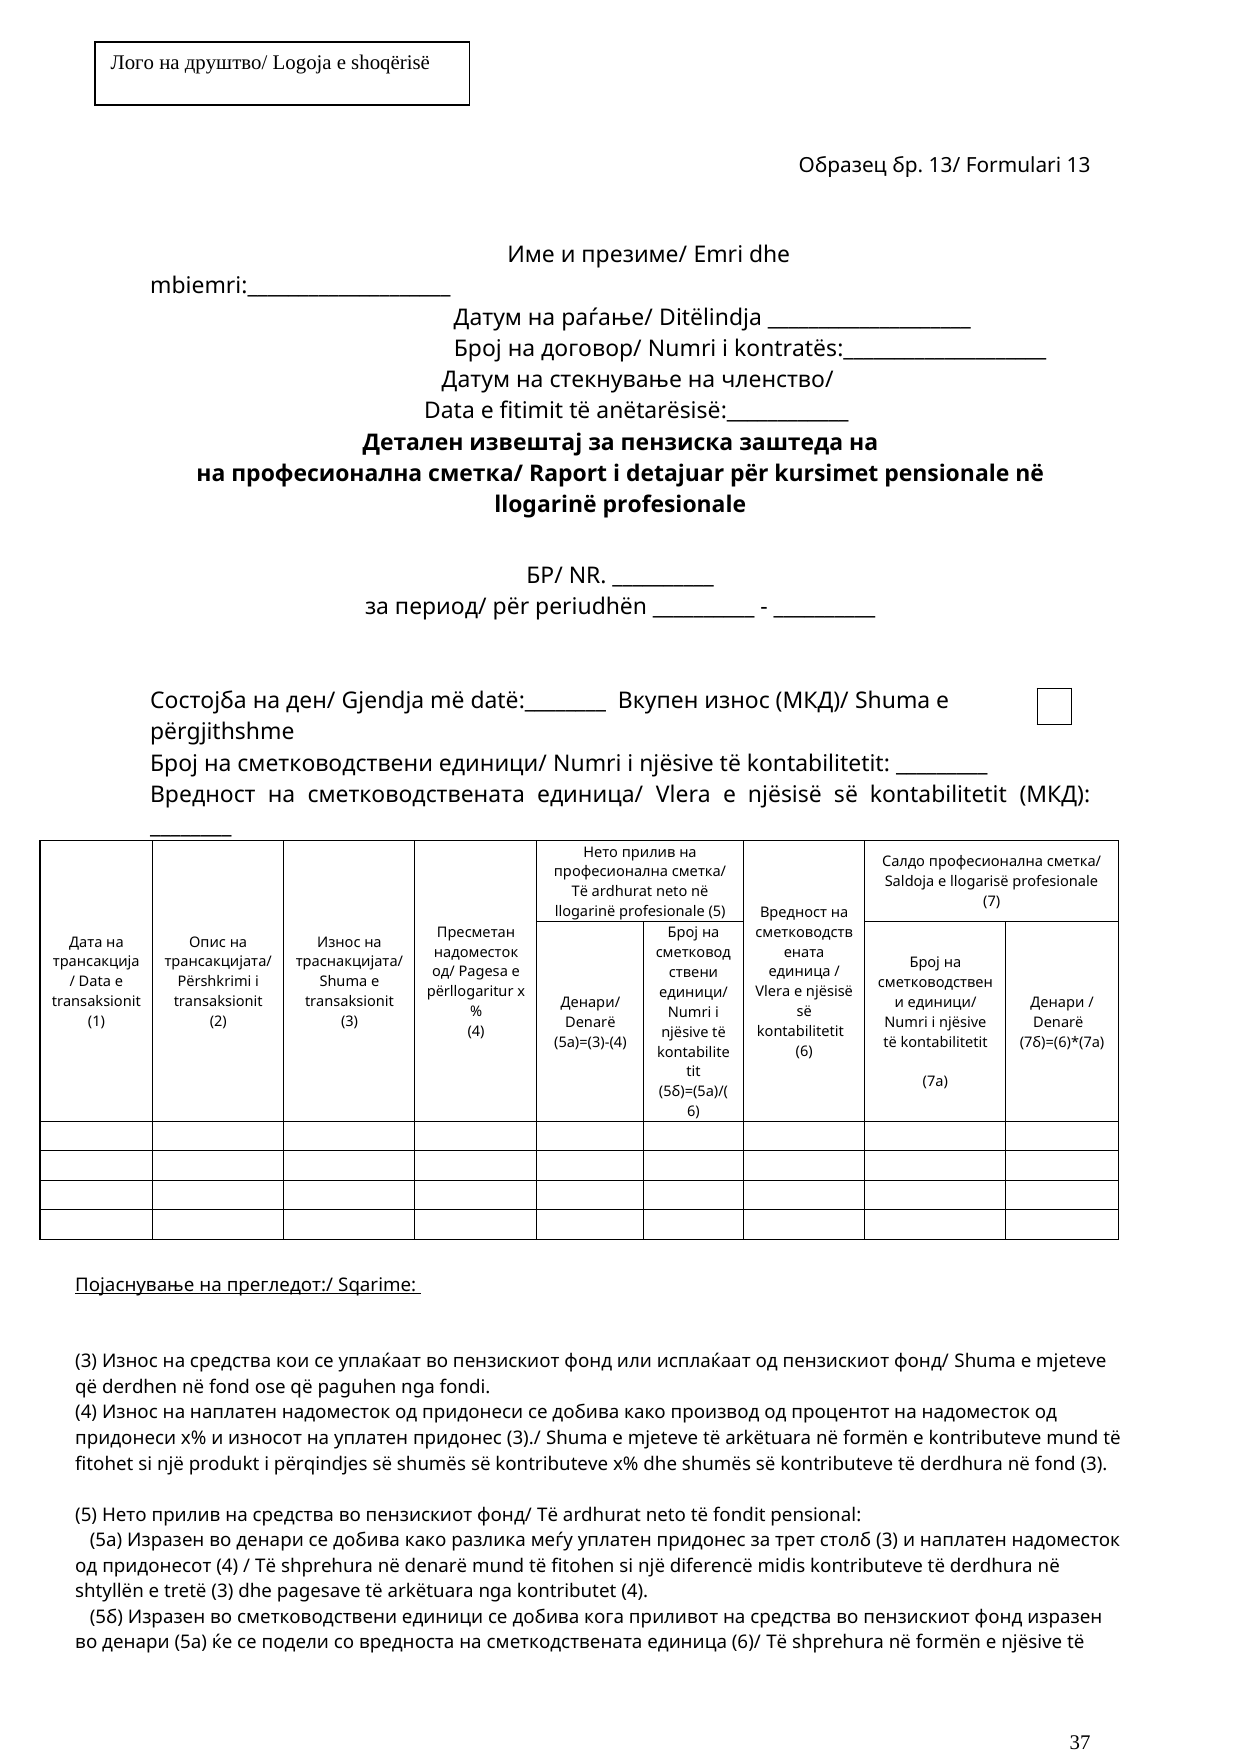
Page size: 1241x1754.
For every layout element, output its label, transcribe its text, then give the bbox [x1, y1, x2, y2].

text Образец бр. 13/ Formulari 13 [150, 150, 1090, 178]
table_cell [744, 1181, 864, 1209]
table_cell [153, 1151, 283, 1180]
table_cell [415, 1181, 536, 1209]
text Состојба на ден/ Gjendja më datë:________ Вкупен износ (МКД)/ Shuma e përgjithshme [150, 684, 1090, 747]
text Датум на раѓање/ Ditëlindja ____________________ [150, 301, 1090, 332]
text (5а) Изразен во денари се добива како разлика меѓу уплатен придонес за трет столб (3) и наплатен надоместок од придонесот (4) / Të shprehura në denarë mund të fitohen si një diferencë midis kontributeve të derdhura në shtyllën e tretë (3) dhe pagesave të arkëtuara nga kontributet (4). [75, 1526, 1125, 1603]
table_header Вредност на сметководствената единица / Vlera e njësisë së kontabilitetit (6) [744, 841, 864, 1121]
table_header Износ на траснакцијата/ Shuma e transaksionit (3) [284, 841, 414, 1121]
text БР/ NR. __________ [150, 559, 1090, 590]
table_header [1038, 689, 1071, 724]
table_cell [744, 1122, 864, 1150]
table_cell [1006, 1122, 1118, 1150]
table_cell [644, 1122, 743, 1150]
table_cell [537, 1181, 643, 1209]
table_cell [644, 1151, 743, 1180]
text Data e fitimit të anëtarësisë:____________ [150, 394, 1090, 426]
table_cell [415, 1210, 536, 1239]
table_cell [865, 1210, 1005, 1239]
table_cell Број на сметководствени единици/ Numri i njësive të kontabilitetit (7а) [865, 922, 1005, 1121]
table_cell [153, 1122, 283, 1150]
table_cell [865, 1151, 1005, 1180]
table_cell [153, 1181, 283, 1209]
table_cell [41, 1181, 152, 1209]
text Број на договор/ Numri i kontratës:____________________ [150, 332, 1090, 363]
text на професионална сметка/ Raport i detajuar për kursimet pensionale në llogarinë profesionale [150, 457, 1090, 519]
text (4) Износ на наплатен надоместок од придонеси се добива како производ од процентот на надоместок од придонеси х% и износот на уплатен придонес (3)./ Shuma e mjeteve të arkëtuara në formën e kontributeve mund të fitohet si një produkt i përqindjes së shumës së kontributeve х% dhe shumës së kontributeve të derdhura në fond (3). [75, 1399, 1125, 1475]
text за период/ për periudhën __________ - __________ [150, 590, 1090, 622]
table_cell [537, 1151, 643, 1180]
text Датум на стекнување на членство/ [150, 363, 1090, 394]
table_cell [537, 1210, 643, 1239]
table_cell Денари/ Denarë (5а)=(3)-(4) [537, 922, 643, 1121]
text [75, 1603, 1125, 1654]
table_cell [1006, 1151, 1118, 1180]
text Вредност на сметководствената единица/ Vlera e njësisë së kontabilitetit (МКД): ________ [150, 778, 1090, 840]
text (3) Износ на средства кои се уплаќаат во пензискиот фонд или исплаќаат од пензискиот фонд/ Shuma e mjeteve që derdhen në fond ose që paguhen nga fondi. [75, 1348, 1125, 1399]
table_cell [1006, 1210, 1118, 1239]
text Детален извештај за пензиска заштеда на [150, 426, 1090, 457]
table_header Опис на трансакцијата/ Përshkrimi i transaksionit (2) [153, 841, 283, 1121]
table_header Пресметан надоместок од/ Pagesa e përllogaritur х % (4) [415, 841, 536, 1121]
table_cell [284, 1151, 414, 1180]
table_cell [744, 1210, 864, 1239]
table_cell [284, 1122, 414, 1150]
table_cell [644, 1181, 743, 1209]
table_cell [41, 1151, 152, 1180]
table_header Дата на трансакција/ Data e transaksionit (1) [41, 841, 152, 1121]
table_cell [537, 1122, 643, 1150]
table_cell [865, 1181, 1005, 1209]
table_cell [153, 1210, 283, 1239]
table_cell [415, 1151, 536, 1180]
table_cell [865, 1122, 1005, 1150]
table_cell [415, 1122, 536, 1150]
text Име и презиме/ Emri dhe mbiemri:____________________ [150, 238, 1090, 301]
table_cell Денари / Denarë (7б)=(6)*(7а) [1006, 922, 1118, 1121]
text (5) Нето прилив на средства во пензискиот фонд/ Të ardhurat neto të fondit pensional: [75, 1501, 1125, 1526]
table_cell [744, 1151, 864, 1180]
text Број на сметководствени единици/ Numri i njësive të kontabilitetit: _________ [150, 747, 1090, 778]
table_header Нето прилив на професионална сметка/ Të ardhurat neto në llogarinë profesionale (5) [537, 841, 743, 921]
table_cell [1006, 1181, 1118, 1209]
table_cell Број на сметководствени единици/ Numri i njësive të kontabilitetit (5б)=(5а)/(6) [644, 922, 743, 1121]
text Појаснување на прегледот:/ Sqarime: [75, 1271, 1125, 1297]
table_cell [41, 1210, 152, 1239]
table_header Салдо професионална сметка/ Saldoja e llogarisë profesionale (7) [865, 841, 1118, 921]
table_cell [284, 1210, 414, 1239]
table_cell [41, 1122, 152, 1150]
table_cell [284, 1181, 414, 1209]
table_cell [644, 1210, 743, 1239]
